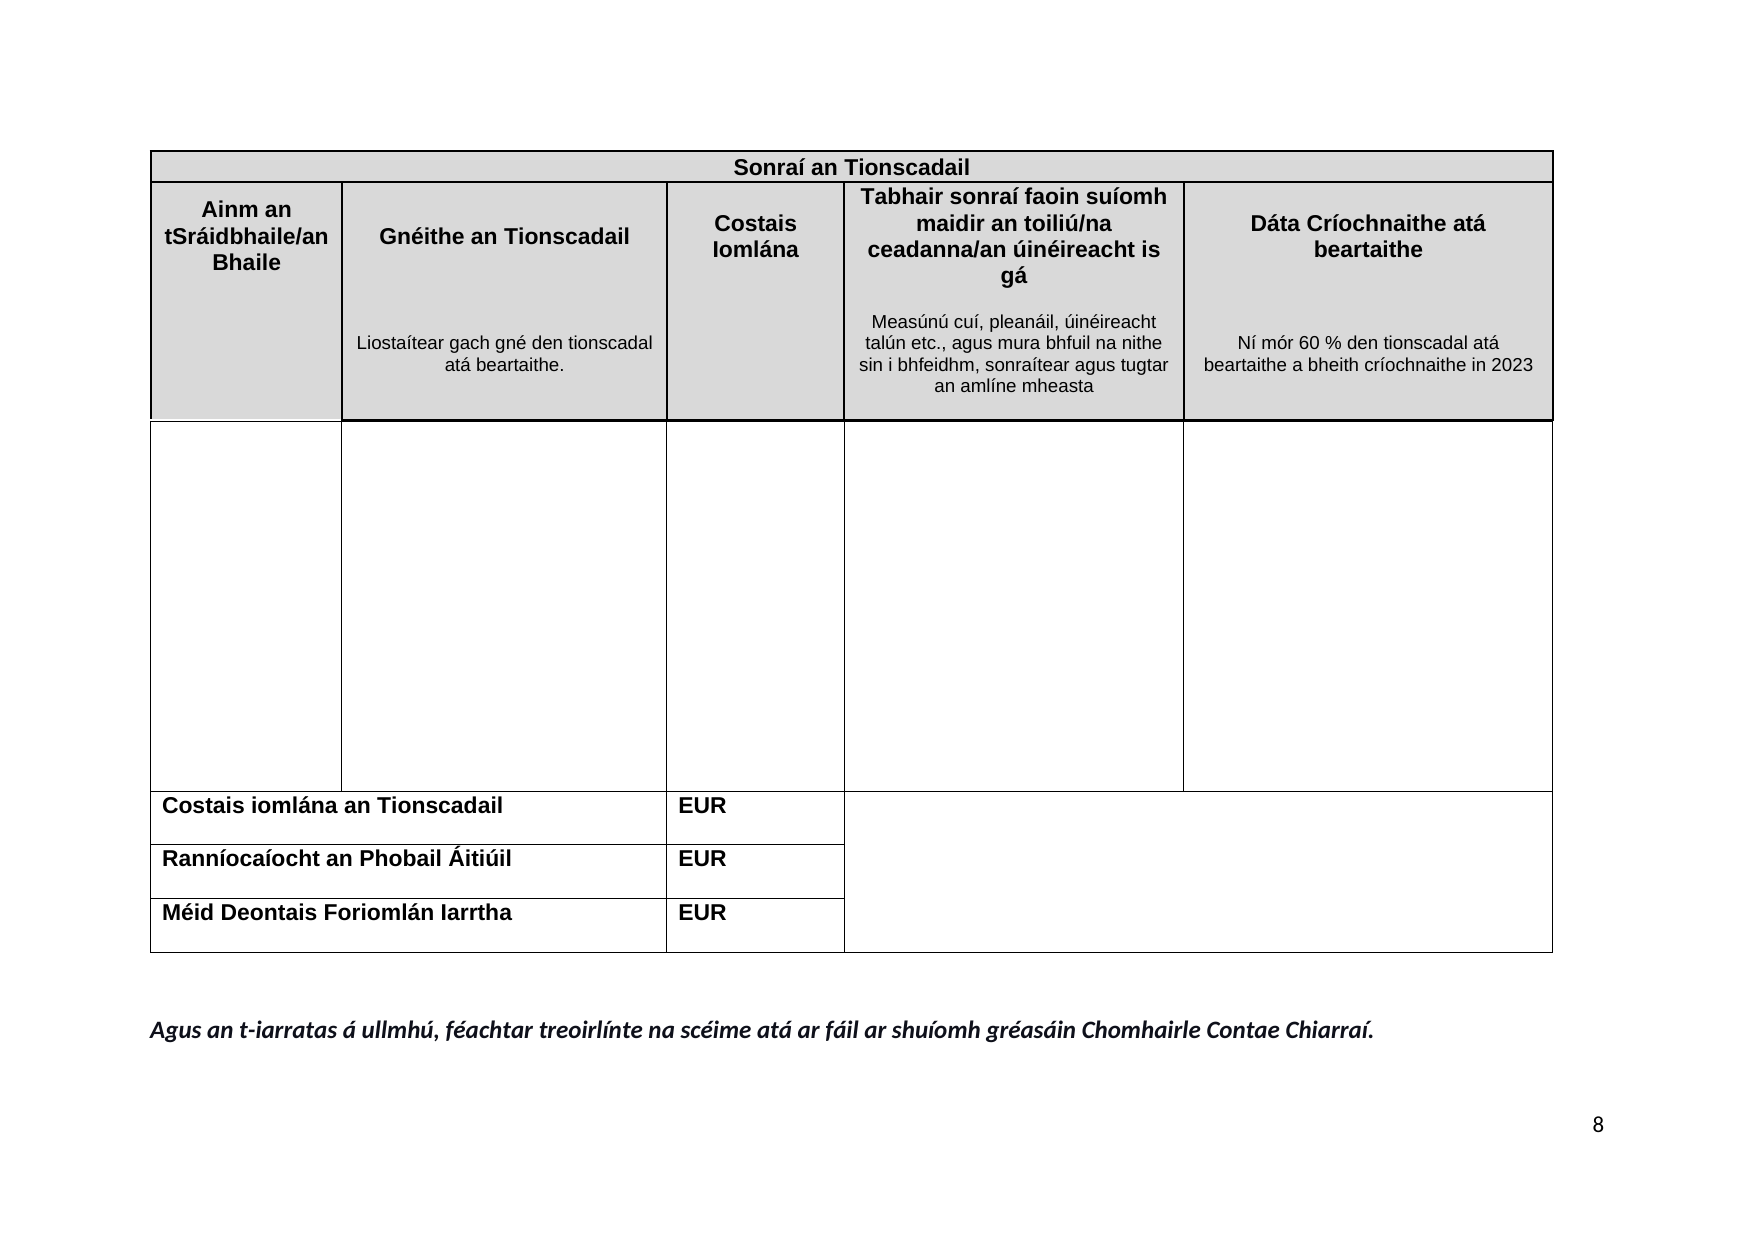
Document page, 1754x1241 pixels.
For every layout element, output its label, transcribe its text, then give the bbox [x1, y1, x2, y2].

table_header [1184, 422, 1552, 791]
table_cell Ní mór 60 % den tionscadal atá beartaithe a bheith críochnaithe in 2023 [1185, 289, 1552, 419]
table_cell Gnéithe an Tionscadail [343, 183, 666, 289]
text Agus an t-iarratas á ullmhú, féachtar treoirlínte na scéime atá ar fáil ar shuíomh gréasáin Chomhairle Contae Chiarraí. [150, 1014, 1604, 1044]
table_cell Costais Iomlána [668, 183, 843, 289]
table_header Sonraí an Tionscadail [152, 152, 1552, 181]
table_cell Measúnú cuí, pleanáil, úinéireacht talún etc., agus mura bhfuil na nithe sin i bhfeidhm, sonraítear agus tugtar an amlíne mheasta [845, 289, 1183, 419]
table_cell EUR [667, 792, 844, 844]
table_cell Ainm an tSráidbhaile/an Bhaile [152, 183, 341, 289]
table_cell Tabhair sonraí faoin suíomh maidir an toiliú/na ceadanna/an úinéireacht is gá [845, 183, 1183, 289]
table_header [667, 422, 844, 791]
table_cell Ranníocaíocht an Phobail Áitiúil [151, 845, 666, 898]
table_cell Dáta Críochnaithe atá beartaithe [1185, 183, 1552, 289]
table_cell Méid Deontais Foriomlán Iarrtha [151, 899, 666, 952]
table_cell Liostaítear gach gné den tionscadal atá beartaithe. [343, 289, 666, 419]
table_cell [845, 792, 1552, 952]
table_cell EUR [667, 845, 844, 898]
table_header [845, 422, 1183, 791]
table_header [342, 422, 666, 791]
table_cell [668, 289, 843, 419]
table_cell Costais iomlána an Tionscadail [151, 792, 666, 844]
table_cell EUR [667, 899, 844, 952]
table_header [151, 422, 341, 791]
table_cell [152, 289, 341, 419]
